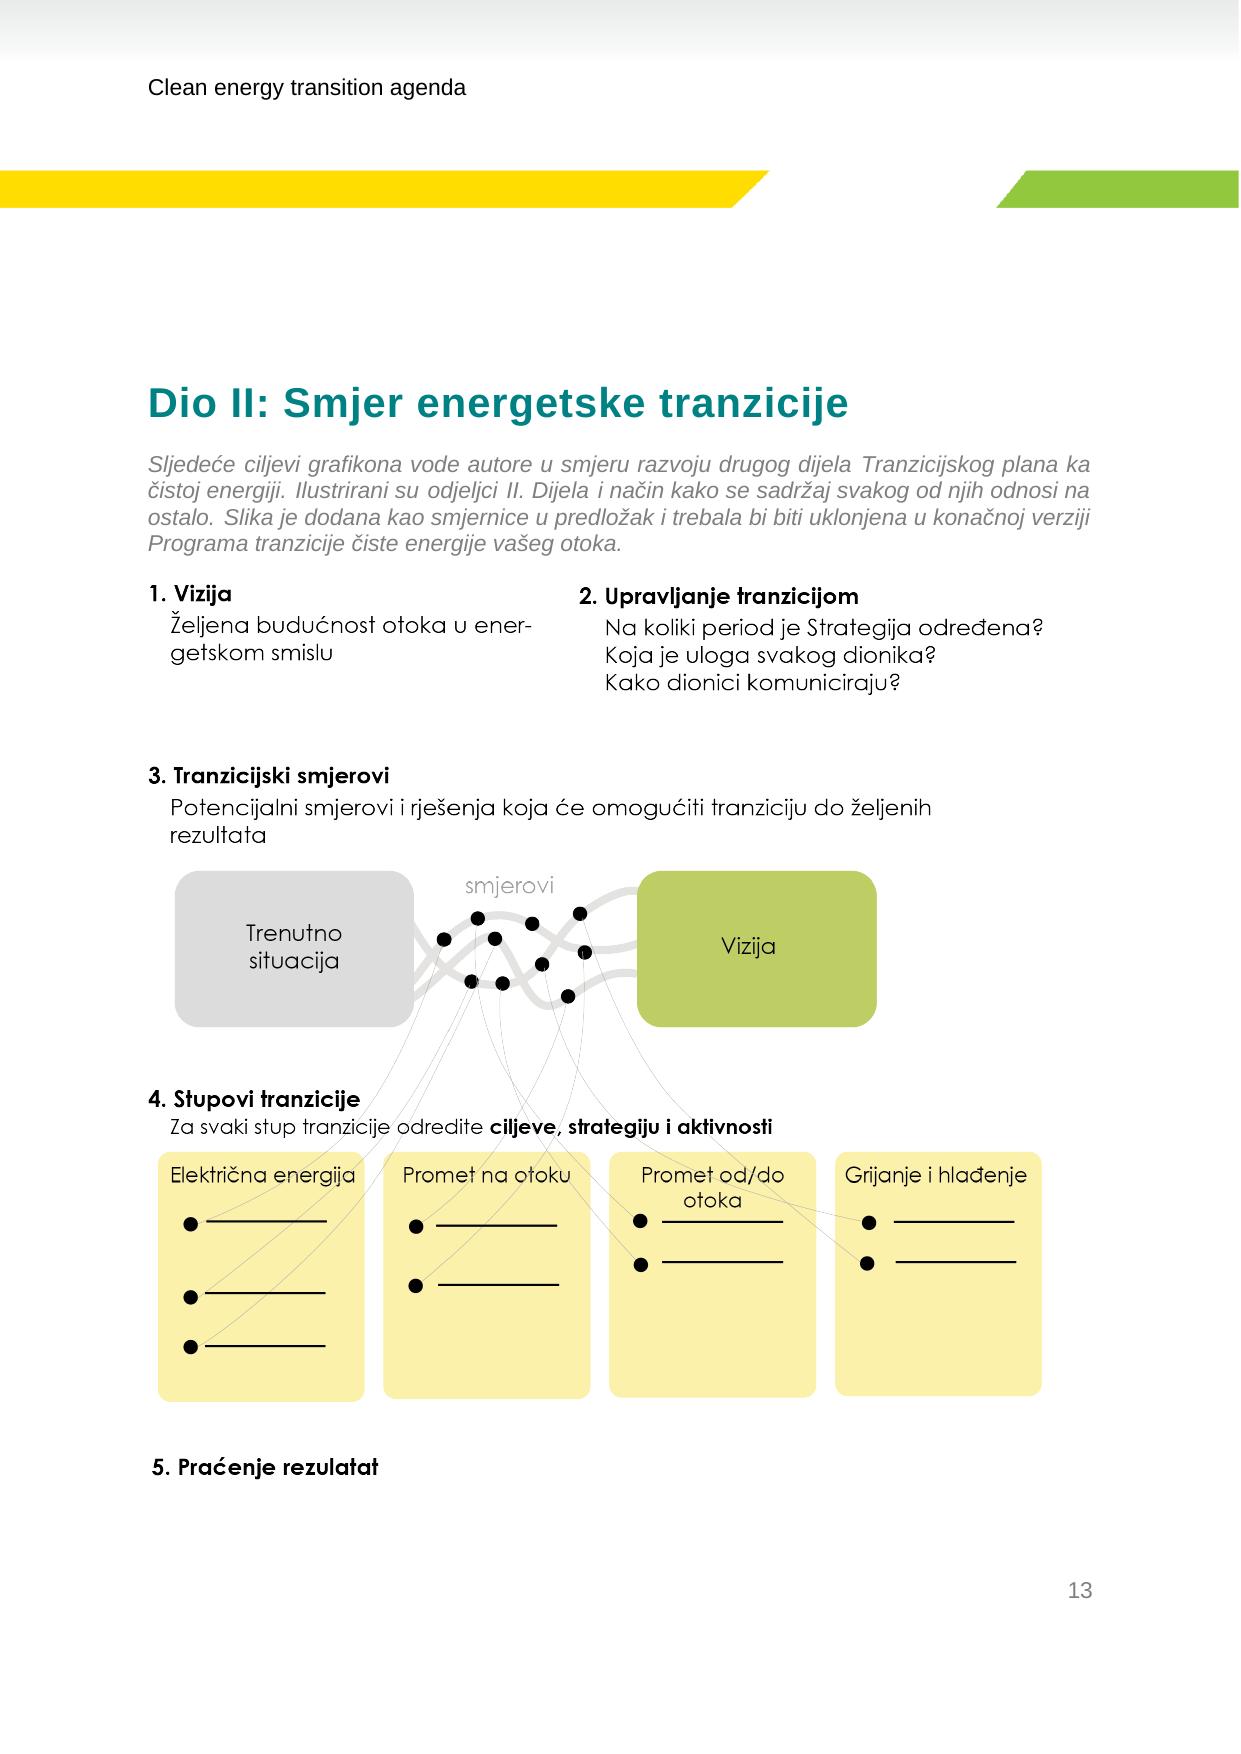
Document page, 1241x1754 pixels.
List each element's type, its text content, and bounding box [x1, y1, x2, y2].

picture [147, 581, 1050, 1482]
text Sljedeće ciljevi grafikona vode autore u smjeru razvoju drugog dijela Tranzicijskog plana ka čistoj energiji. Ilustrirani su odjeljci II. Dijela i način kako se sadržaj svakog od njih odnosi na ostalo. Slika je dodana kao smjernice u predložak i trebala bi biti uklonjena u konačnoj verziji Programa tranzicije čiste energije vašeg otoka. [148, 451, 1093, 557]
picture [0, 0, 1239, 208]
subtitle Dio II: Smjer energetske tranzicije [148, 378, 1093, 426]
